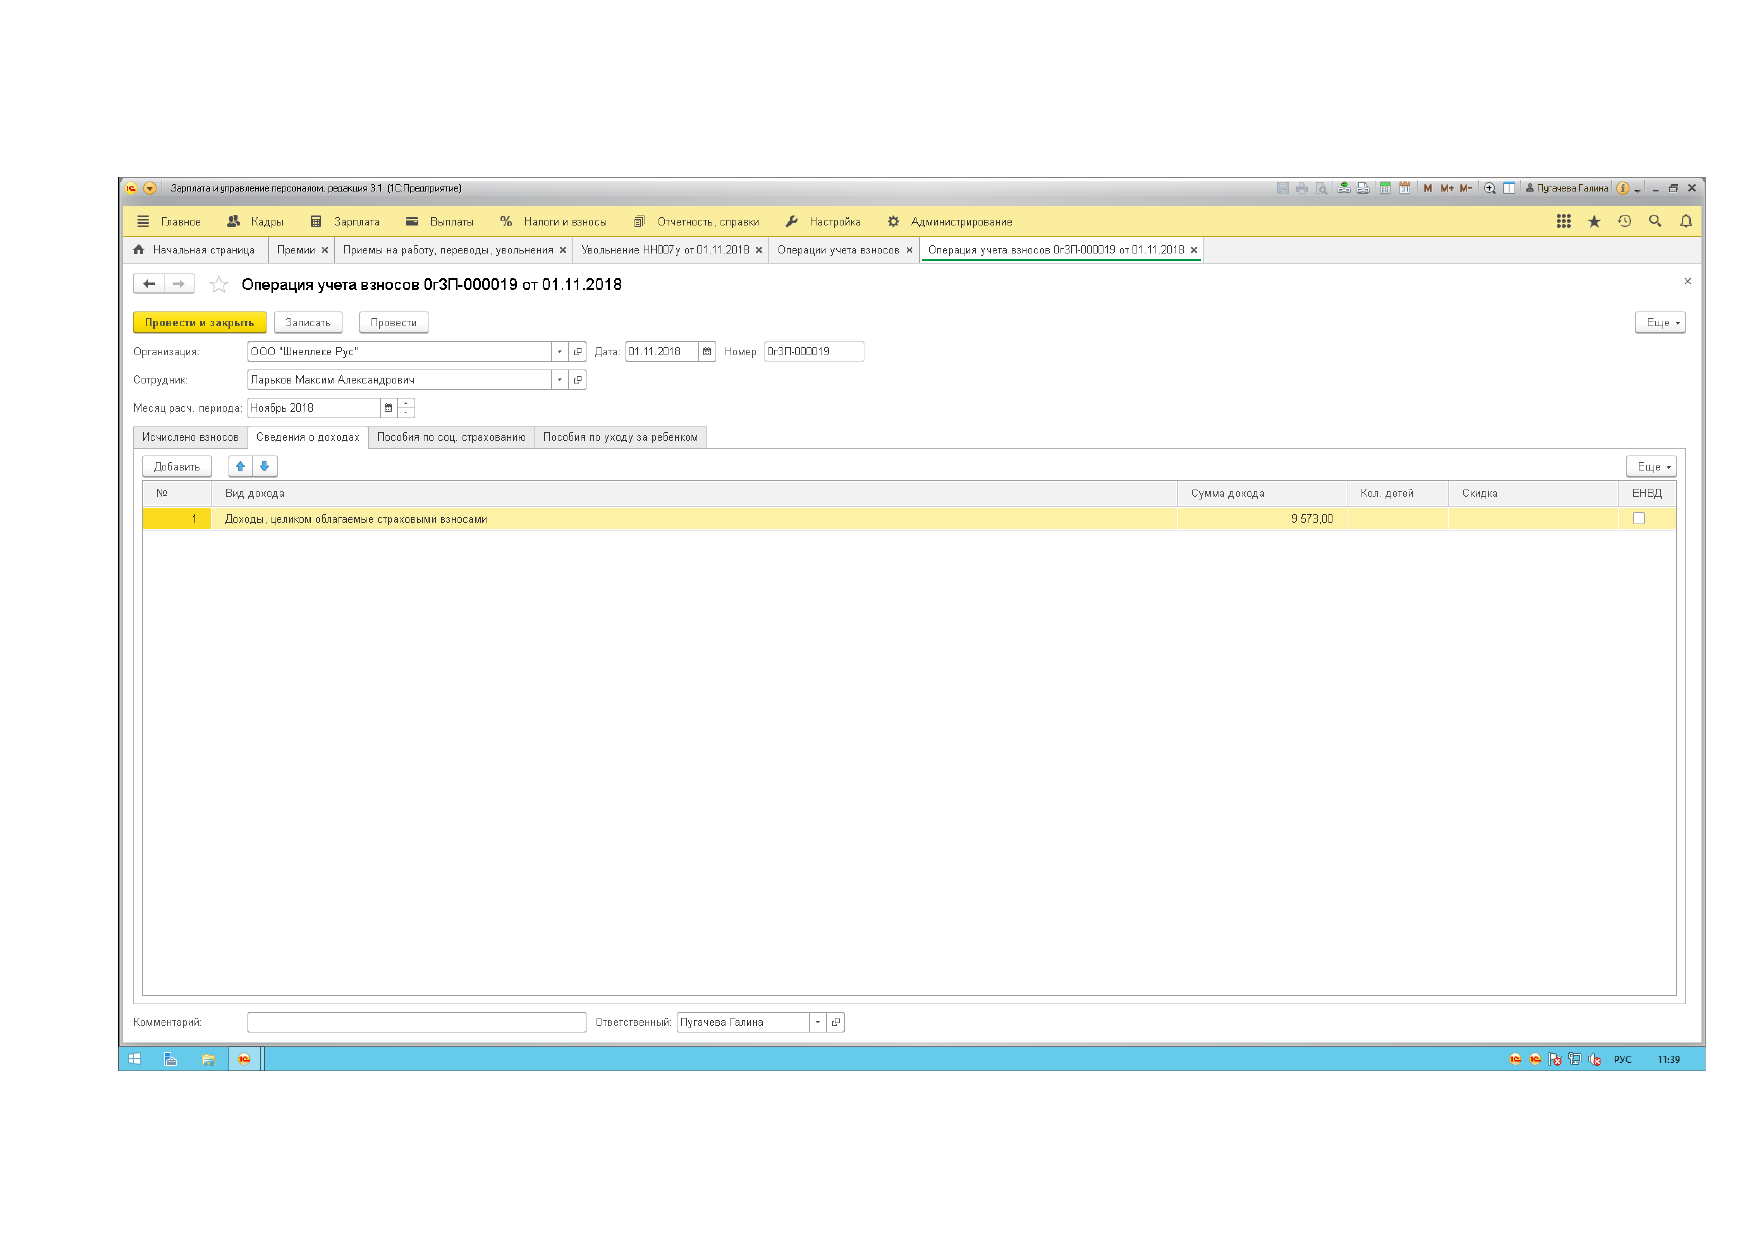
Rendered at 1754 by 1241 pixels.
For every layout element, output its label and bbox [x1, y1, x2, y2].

picture [118, 177, 1706, 1071]
